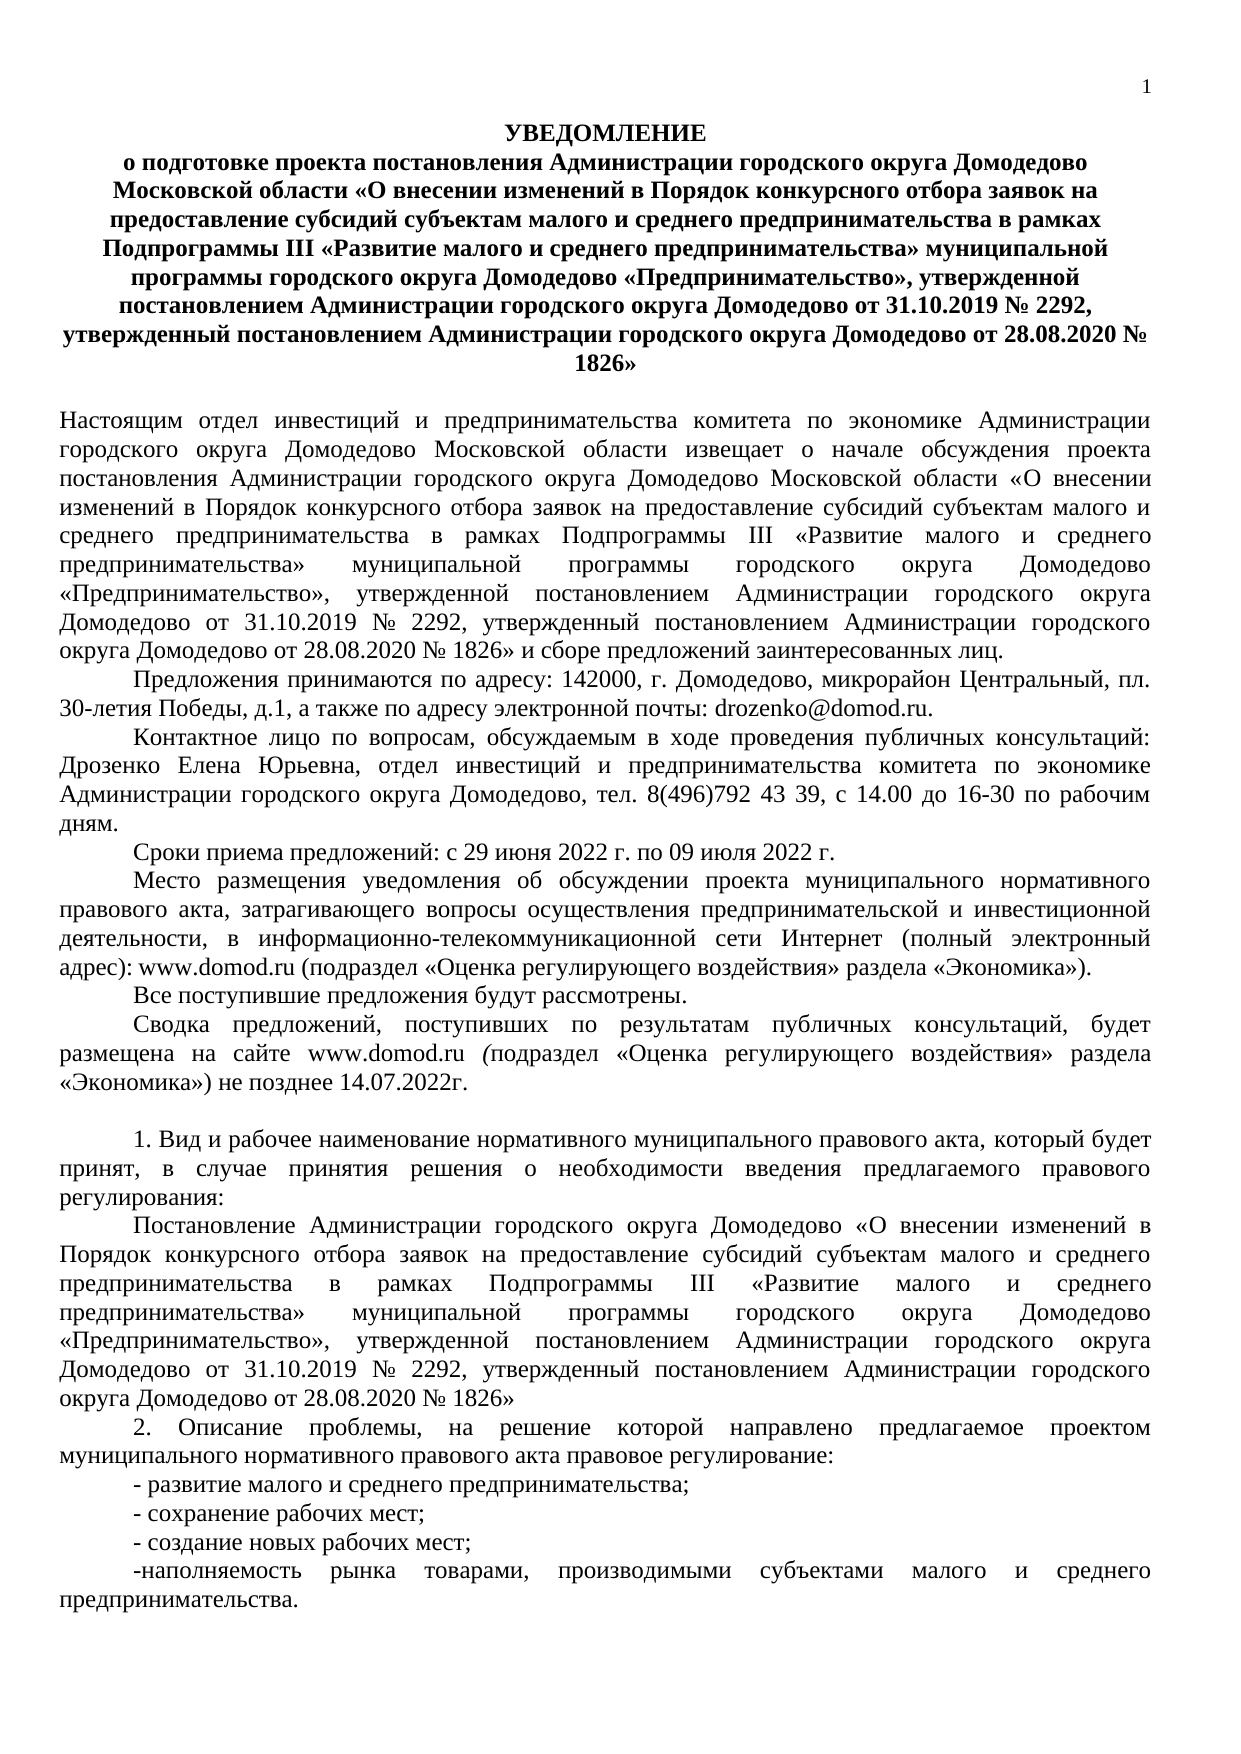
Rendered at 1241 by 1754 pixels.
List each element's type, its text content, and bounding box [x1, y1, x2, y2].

text Постановление Администрации городского округа Домодедово «О внесении изменений в Порядок конкурсного отбора заявок на предоставление субсидий субъектам малого и среднего предпринимательства в рамках Подпрограммы III «Развитие малого и среднего предпринимательства» муниципальной программы городского округа Домодедово «Предпринимательство», утвержденной постановлением Администрации городского округа Домодедово от 31.10.2019 № 2292, утвержденный постановлением Администрации городского округа Домодедово от 28.08.2020 № 1826» [59, 1211, 1152, 1412]
text 1. Вид и рабочее наименование нормативного муниципального правового акта, который будет принят, в случае принятия решения о необходимости введения предлагаемого правового регулирования: [59, 1124, 1152, 1211]
text Все поступившие предложения будут рассмотрены. [59, 981, 1152, 1009]
text -наполняемость рынка товарами, производимыми субъектами малого и среднего предпринимательства. [59, 1556, 1152, 1613]
text о подготовке проекта постановления Администрации городского округа Домодедово Московской области «О внесении изменений в Порядок конкурсного отбора заявок на предоставление субсидий субъектам малого и среднего предпринимательства в рамках Подпрограммы III «Развитие малого и среднего предпринимательства» муниципальной программы городского округа Домодедово «Предпринимательство», утвержденной постановлением Администрации городского округа Домодедово от 31.10.2019 № 2292, утвержденный постановлением Администрации городского округа Домодедово от 28.08.2020 № 1826» [59, 147, 1152, 377]
text УВЕДОМЛЕНИЕ [59, 118, 1152, 147]
text - создание новых рабочих мест; [59, 1527, 1152, 1556]
text Предложения принимаются по адресу: 142000, г. Домодедово, микрорайон Центральный, пл. 30-летия Победы, д.1, а также по адресу электронной почты: drozenko@domod.ru. [59, 664, 1152, 722]
text - развитие малого и среднего предпринимательства; [59, 1469, 1152, 1498]
text - сохранение рабочих мест; [59, 1498, 1152, 1527]
text Контактное лицо по вопросам, обсуждаемым в ходе проведения публичных консультаций: Дрозенко Елена Юрьевна, отдел инвестиций и предпринимательства комитета по экономике Администрации городского округа Домодедово, тел. 8(496)792 43 39, с 14.00 до 16-30 по рабочим дням. [59, 722, 1152, 837]
text Настоящим отдел инвестиций и предпринимательства комитета по экономике Администрации городского округа Домодедово Московской области извещает о начале обсуждения проекта постановления Администрации городского округа Домодедово Московской области «О внесении изменений в Порядок конкурсного отбора заявок на предоставление субсидий субъектам малого и среднего предпринимательства в рамках Подпрограммы III «Развитие малого и среднего предпринимательства» муниципальной программы городского округа Домодедово «Предпринимательство», утвержденной постановлением Администрации городского округа Домодедово от 31.10.2019 № 2292, утвержденный постановлением Администрации городского округа Домодедово от 28.08.2020 № 1826» и сборе предложений заинтересованных лиц. [59, 406, 1152, 664]
text Сводка предложений, поступивших по результатам публичных консультаций, будет размещена на сайте www.domod.ru (подраздел «Оценка регулирующего воздействия» раздела «Экономика») не позднее 14.07.2022г. [59, 1009, 1152, 1096]
text 2. Описание проблемы, на решение которой направлено предлагаемое проектом муниципального нормативного правового акта правовое регулирование: [59, 1412, 1152, 1469]
text Сроки приема предложений: с 29 июня 2022 г. по 09 июля 2022 г. [59, 837, 1152, 866]
text Место размещения уведомления об обсуждении проекта муниципального нормативного правового акта, затрагивающего вопросы осуществления предпринимательской и инвестиционной деятельности, в информационно-телекоммуникационной сети Интернет (полный электронный адрес): www.domod.ru (подраздел «Оценка регулирующего воздействия» раздела «Экономика»). [59, 866, 1152, 981]
